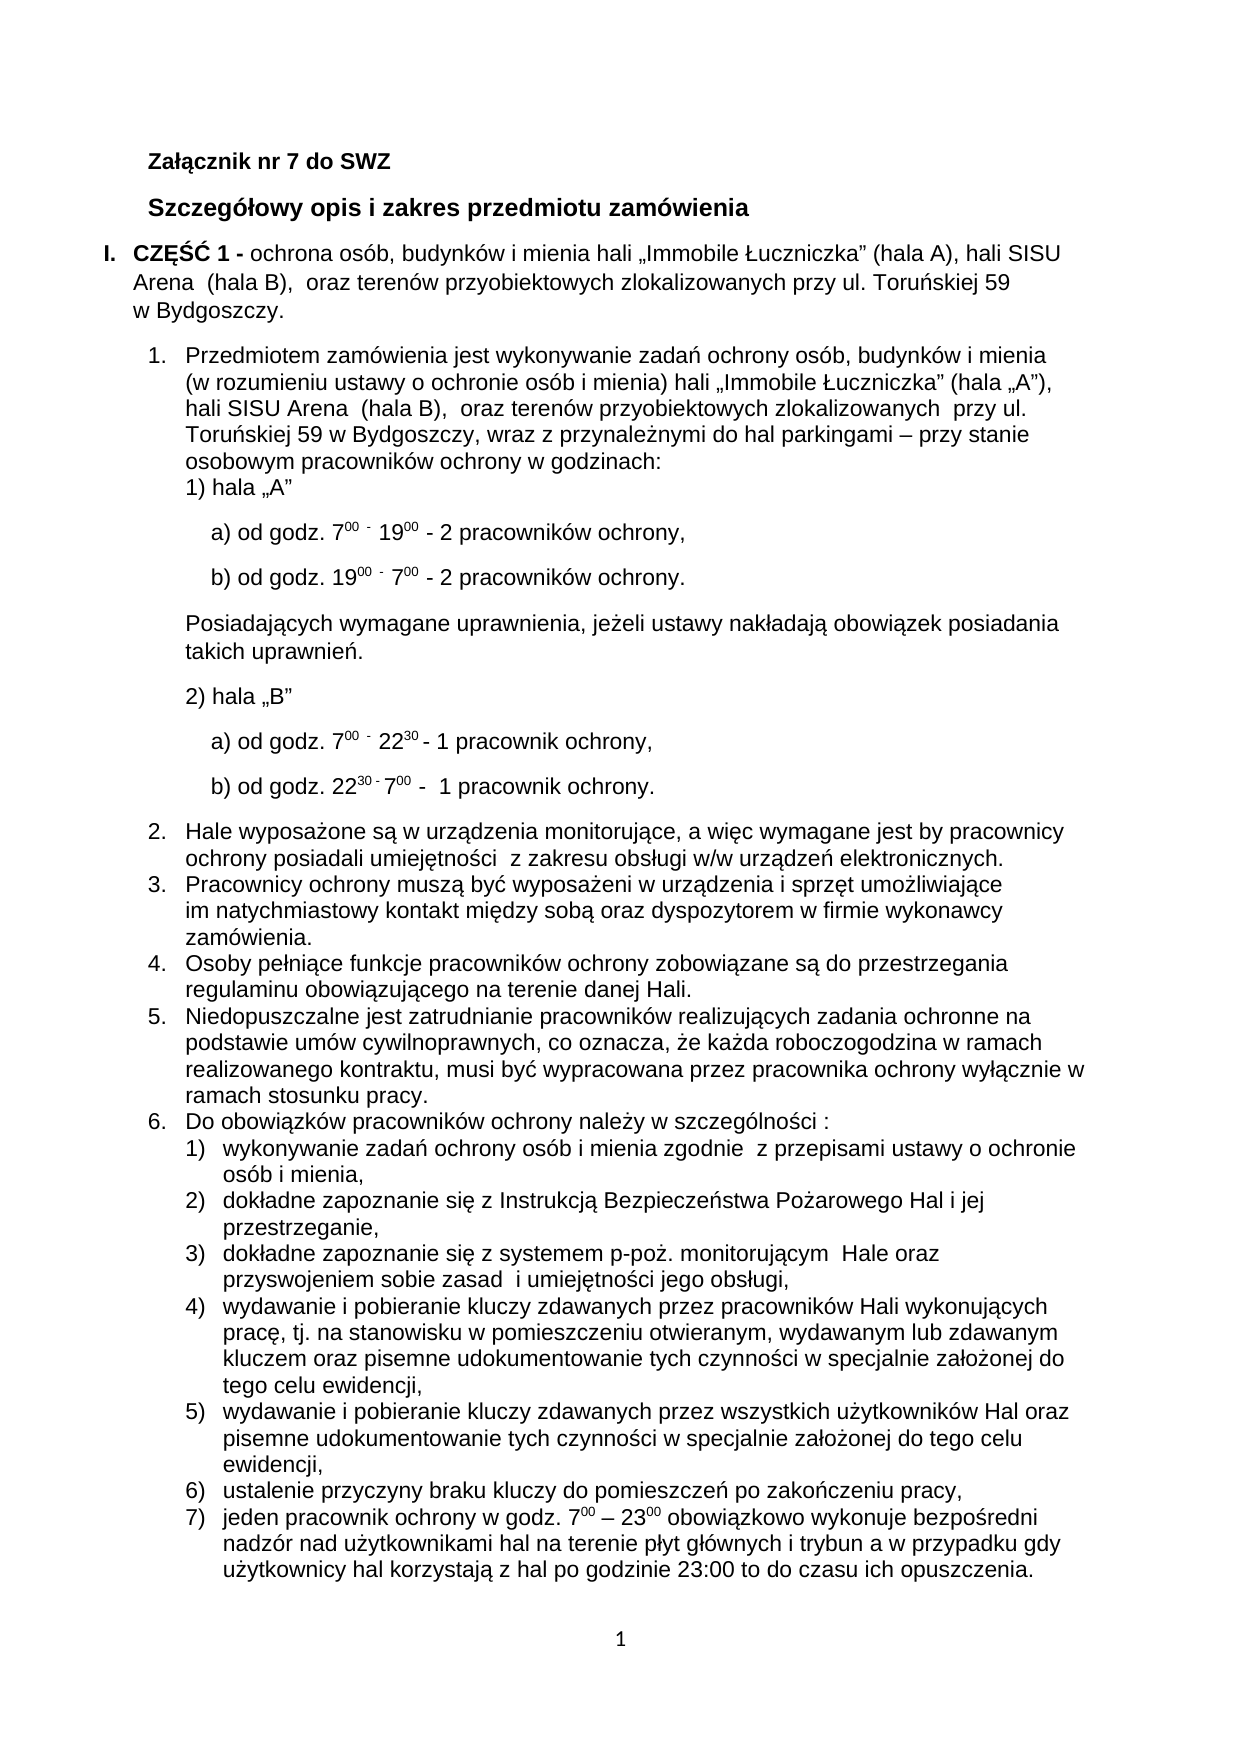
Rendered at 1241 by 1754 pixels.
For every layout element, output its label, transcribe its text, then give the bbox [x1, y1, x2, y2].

text 1) hala „A” [185, 474, 1093, 501]
text 2) hala „B” [185, 683, 1093, 709]
text a) od godz. 700 - 1900 - 2 pracowników ochrony, [185, 519, 1093, 546]
list Osoby pełniące funkcje pracowników ochrony zobowiązane są do przestrzegania regulaminu obowiązującego na terenie danej Hali. [148, 950, 1093, 1003]
text Szczegółowy opis i zakres przedmiotu zamówienia [148, 193, 1093, 221]
list wydawanie i pobieranie kluczy zdawanych przez wszystkich użytkowników Hal oraz pisemne udokumentowanie tych czynności w specjalnie założonej do tego celu ewidencji, [185, 1398, 1093, 1477]
list wykonywanie zadań ochrony osób i mienia zgodnie z przepisami ustawy o ochronie osób i mienia, [185, 1134, 1093, 1187]
list Przedmiotem zamówienia jest wykonywanie zadań ochrony osób, budynków i mienia (w rozumieniu ustawy o ochronie osób i mienia) hali „Immobile Łuczniczka” (hala „A”), hali SISU Arena (hala B), oraz terenów przyobiektowych zlokalizowanych przy ul. Toruńskiej 59 w Bydgoszczy, wraz z przynależnymi do hal parkingami – przy stanie osobowym pracowników ochrony w godzinach: [148, 342, 1093, 474]
list CZĘŚĆ 1 - ochrona osób, budynków i mienia hali „Immobile Łuczniczka” (hala A), hali SISU Arena (hala B), oraz terenów przyobiektowych zlokalizowanych przy ul. Toruńskiej 59 w Bydgoszczy. [103, 240, 1093, 324]
list jeden pracownik ochrony w godz. 700 – 2300 obowiązkowo wykonuje bezpośredni nadzór nad użytkownikami hal na terenie płyt głównych i trybun a w przypadku gdy użytkownicy hal korzystają z hal po godzinie 23:00 to do czasu ich opuszczenia. [185, 1503, 1093, 1583]
text a) od godz. 700 - 2230 - 1 pracownik ochrony, [185, 728, 1093, 754]
list Do obowiązków pracowników ochrony należy w szczególności : [148, 1108, 1093, 1134]
list Niedopuszczalne jest zatrudnianie pracowników realizujących zadania ochronne na podstawie umów cywilnoprawnych, co oznacza, że każda roboczogodzina w ramach realizowanego kontraktu, musi być wypracowana przez pracownika ochrony wyłącznie w ramach stosunku pracy. [148, 1003, 1093, 1108]
list dokładne zapoznanie się z Instrukcją Bezpieczeństwa Pożarowego Hal i jej przestrzeganie, [185, 1187, 1093, 1240]
list ustalenie przyczyny braku kluczy do pomieszczeń po zakończeniu pracy, [185, 1477, 1093, 1503]
text b) od godz. 2230 - 700 - 1 pracownik ochrony. [185, 773, 1093, 799]
text Posiadających wymagane uprawnienia, jeżeli ustawy nakładają obowiązek posiadania takich uprawnień. [185, 609, 1093, 664]
text Załącznik nr 7 do SWZ [148, 148, 1093, 174]
list wydawanie i pobieranie kluczy zdawanych przez pracowników Hali wykonujących pracę, tj. na stanowisku w pomieszczeniu otwieranym, wydawanym lub zdawanym kluczem oraz pisemne udokumentowanie tych czynności w specjalnie założonej do tego celu ewidencji, [185, 1293, 1093, 1398]
list Pracownicy ochrony muszą być wyposażeni w urządzenia i sprzęt umożliwiające im natychmiastowy kontakt między sobą oraz dyspozytorem w firmie wykonawcy zamówienia. [148, 871, 1093, 950]
text b) od godz. 1900 - 700 - 2 pracowników ochrony. [185, 564, 1093, 591]
list dokładne zapoznanie się z systemem p-poż. monitorującym Hale oraz przyswojeniem sobie zasad i umiejętności jego obsługi, [185, 1240, 1093, 1293]
list Hale wyposażone są w urządzenia monitorujące, a więc wymagane jest by pracownicy ochrony posiadali umiejętności z zakresu obsługi w/w urządzeń elektronicznych. [148, 818, 1093, 871]
